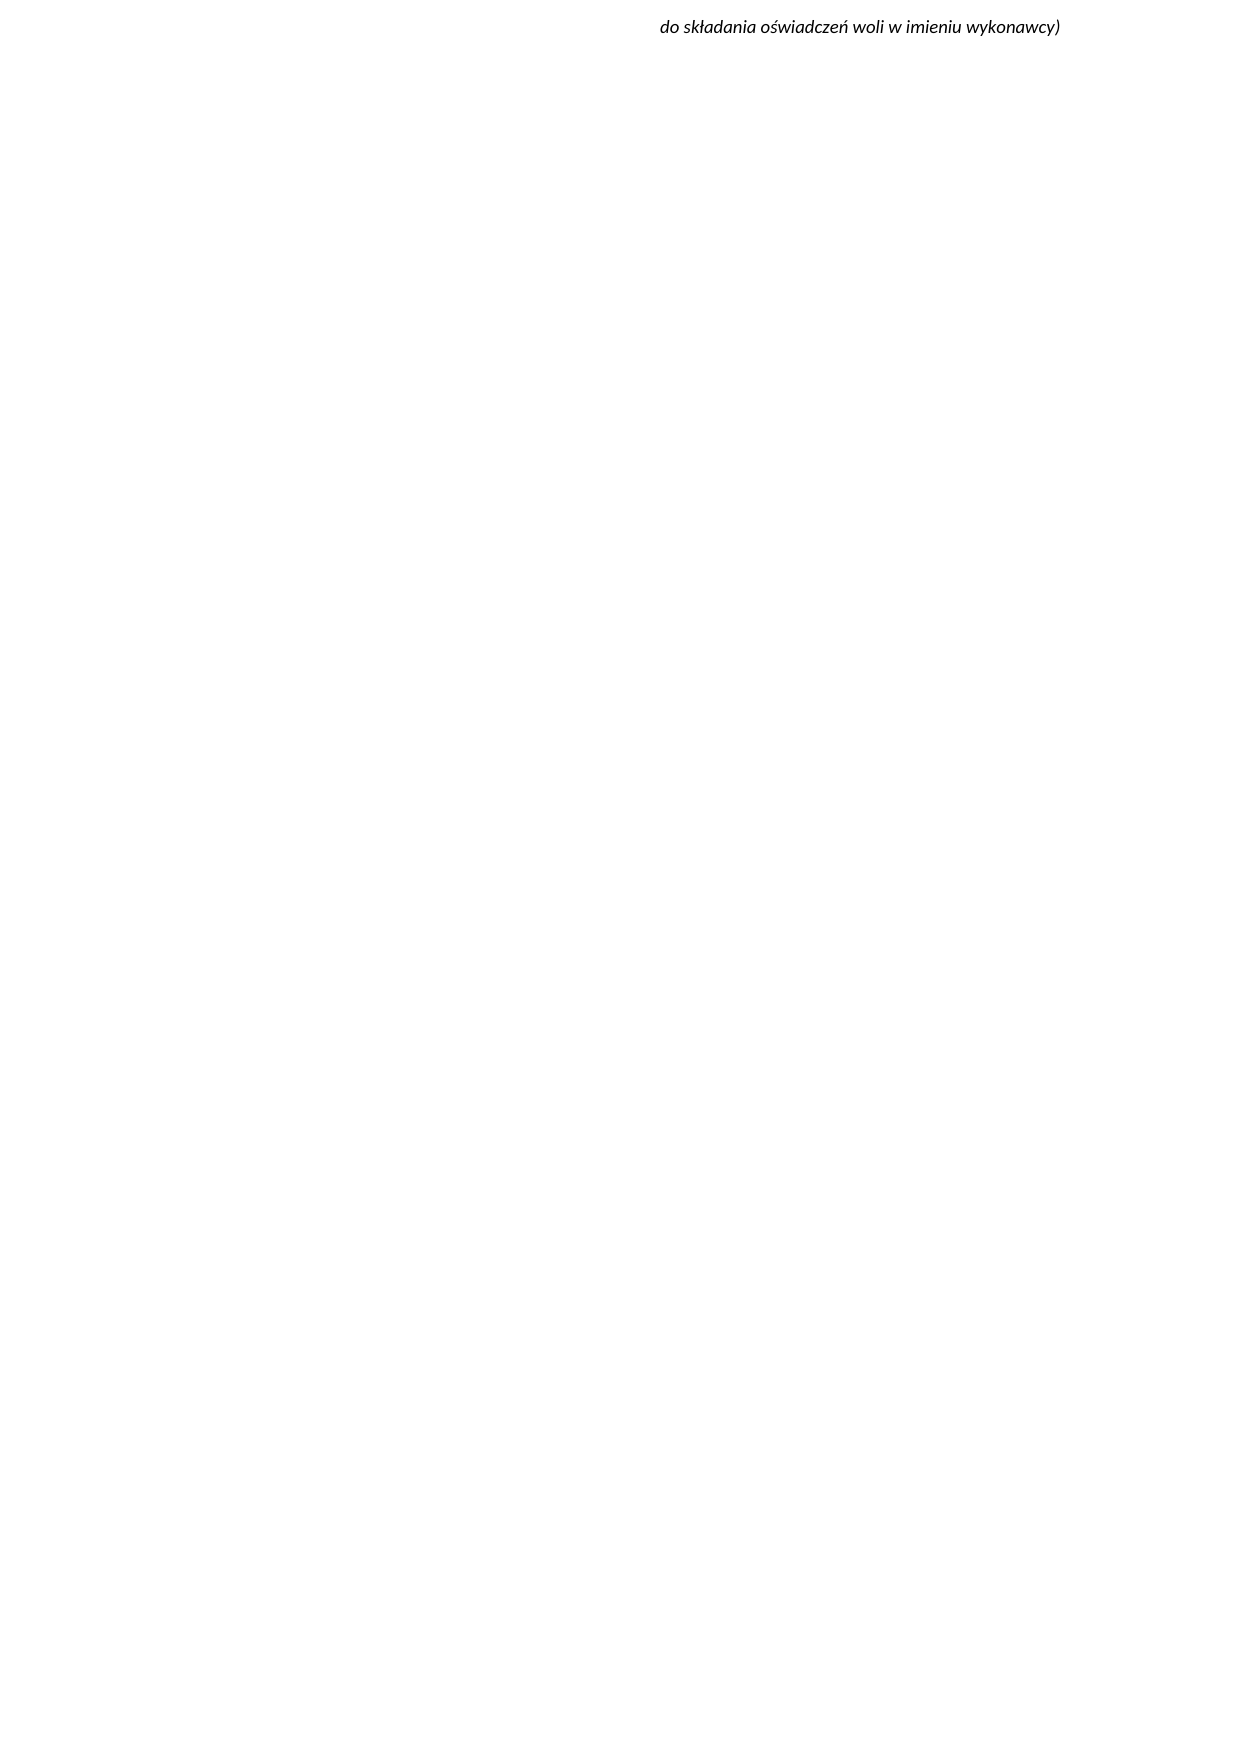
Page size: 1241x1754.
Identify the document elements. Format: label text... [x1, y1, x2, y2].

text do składania oświadczeń woli w imieniu wykonawcy) [628, 15, 1093, 38]
